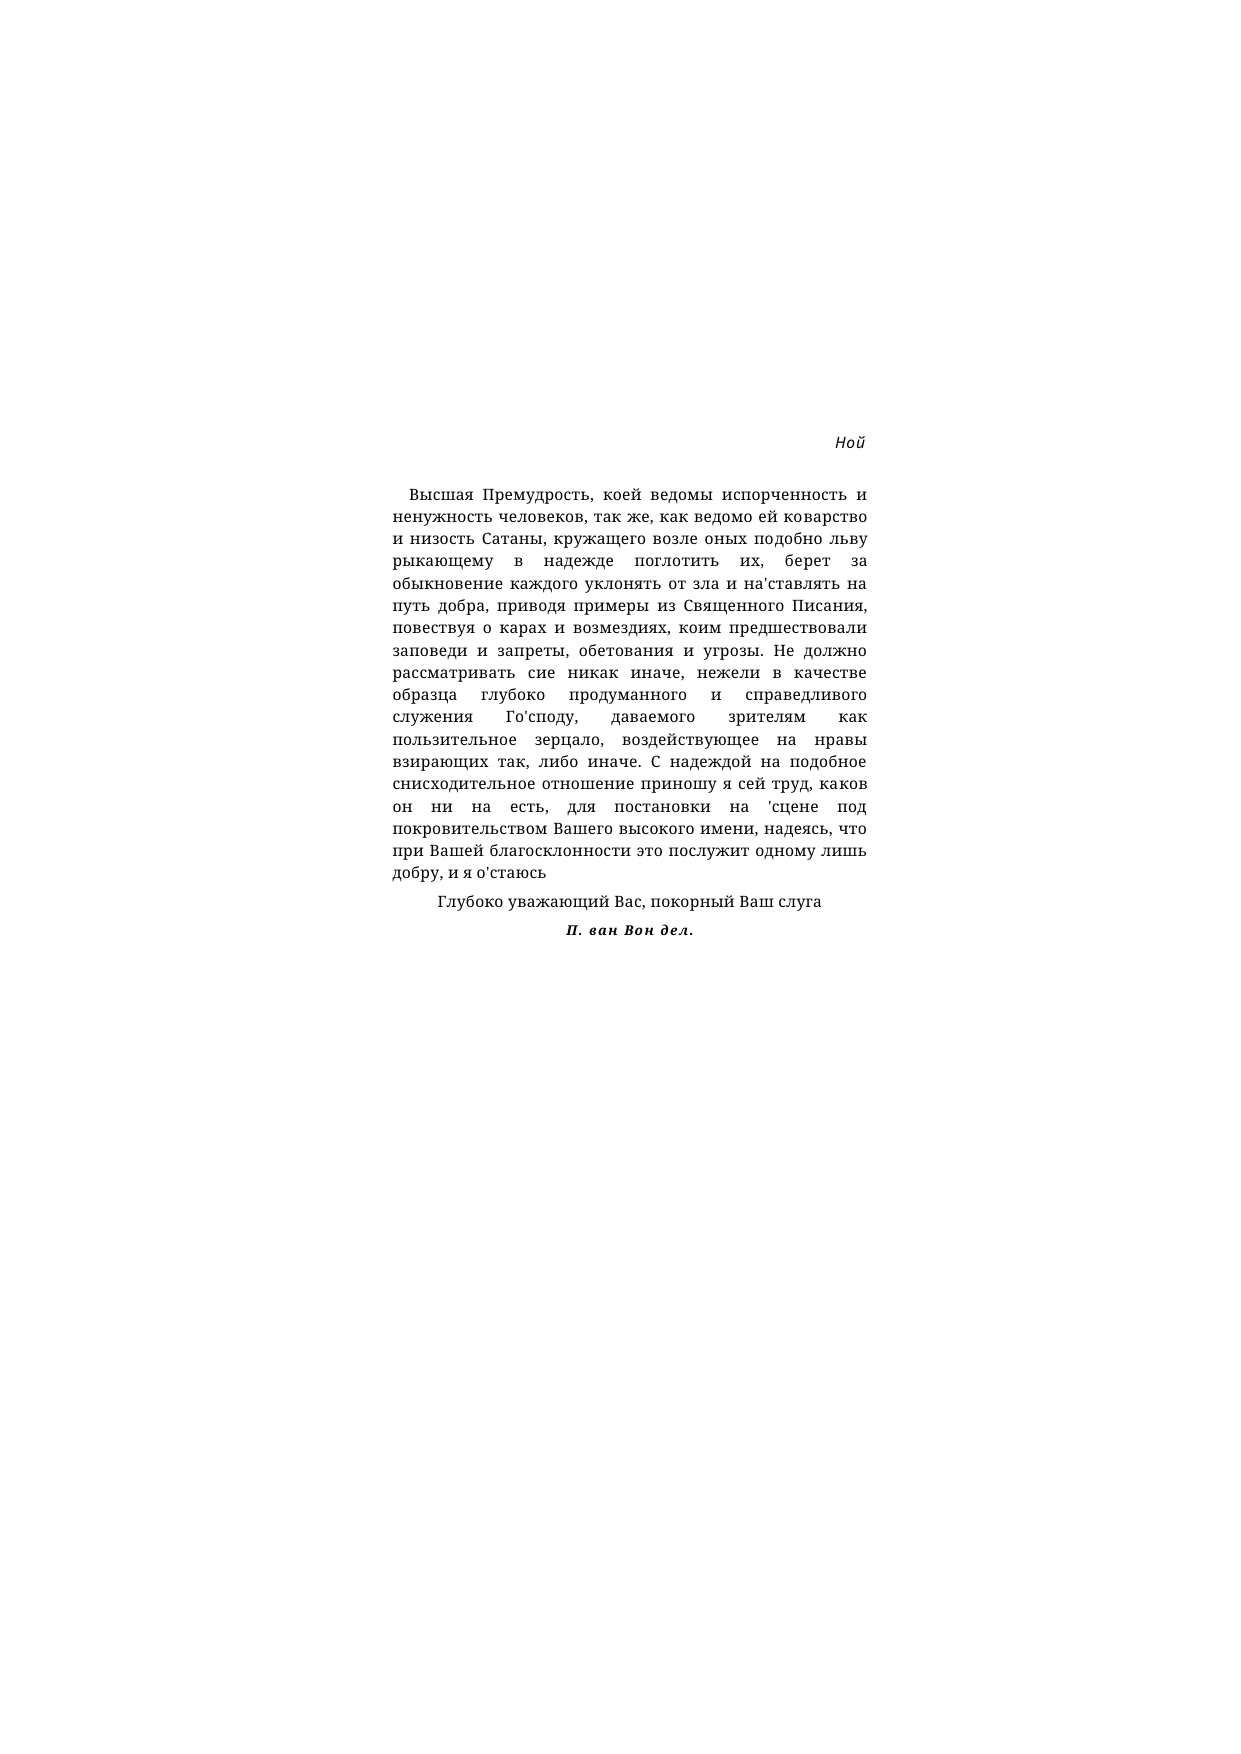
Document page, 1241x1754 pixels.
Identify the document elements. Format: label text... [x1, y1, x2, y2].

text Ной [835, 436, 865, 452]
text П. ван Вон дел. [390, 925, 869, 938]
text Глубоко уважающий Вас, покорный Ваш слуга [390, 890, 869, 912]
text Высшая Премудрость, коей ведомы испорченность и ненужность человеков, так же, как ведомо ей коварство и низость Сатаны, кружащего возле оных подобно льву рыкающему в надежде поглотить их, берет за обыкновение каждого уклонять от зла и на'ставлять на путь добра, приводя примеры из Священного Писания, повествуя о карах и возмездиях, коим предшествовали заповеди и запреты, обетования и угрозы. Не должно рассматривать сие никак иначе, нежели в качестве образца глубоко продуманного и справедливого служения Го'споду, даваемого зрителям как пользительное зерцало, воздействующее на нравы взирающих так, либо иначе. С надеждой на подобное снисходительное отношение приношу я сей труд, каков он ни на есть, для постановки на 'сцене под покровительством Вашего высокого имени, надеясь, что при Вашей благосклонности это послужит одному лишь добру, и я о'стаюсь [392, 482, 867, 883]
